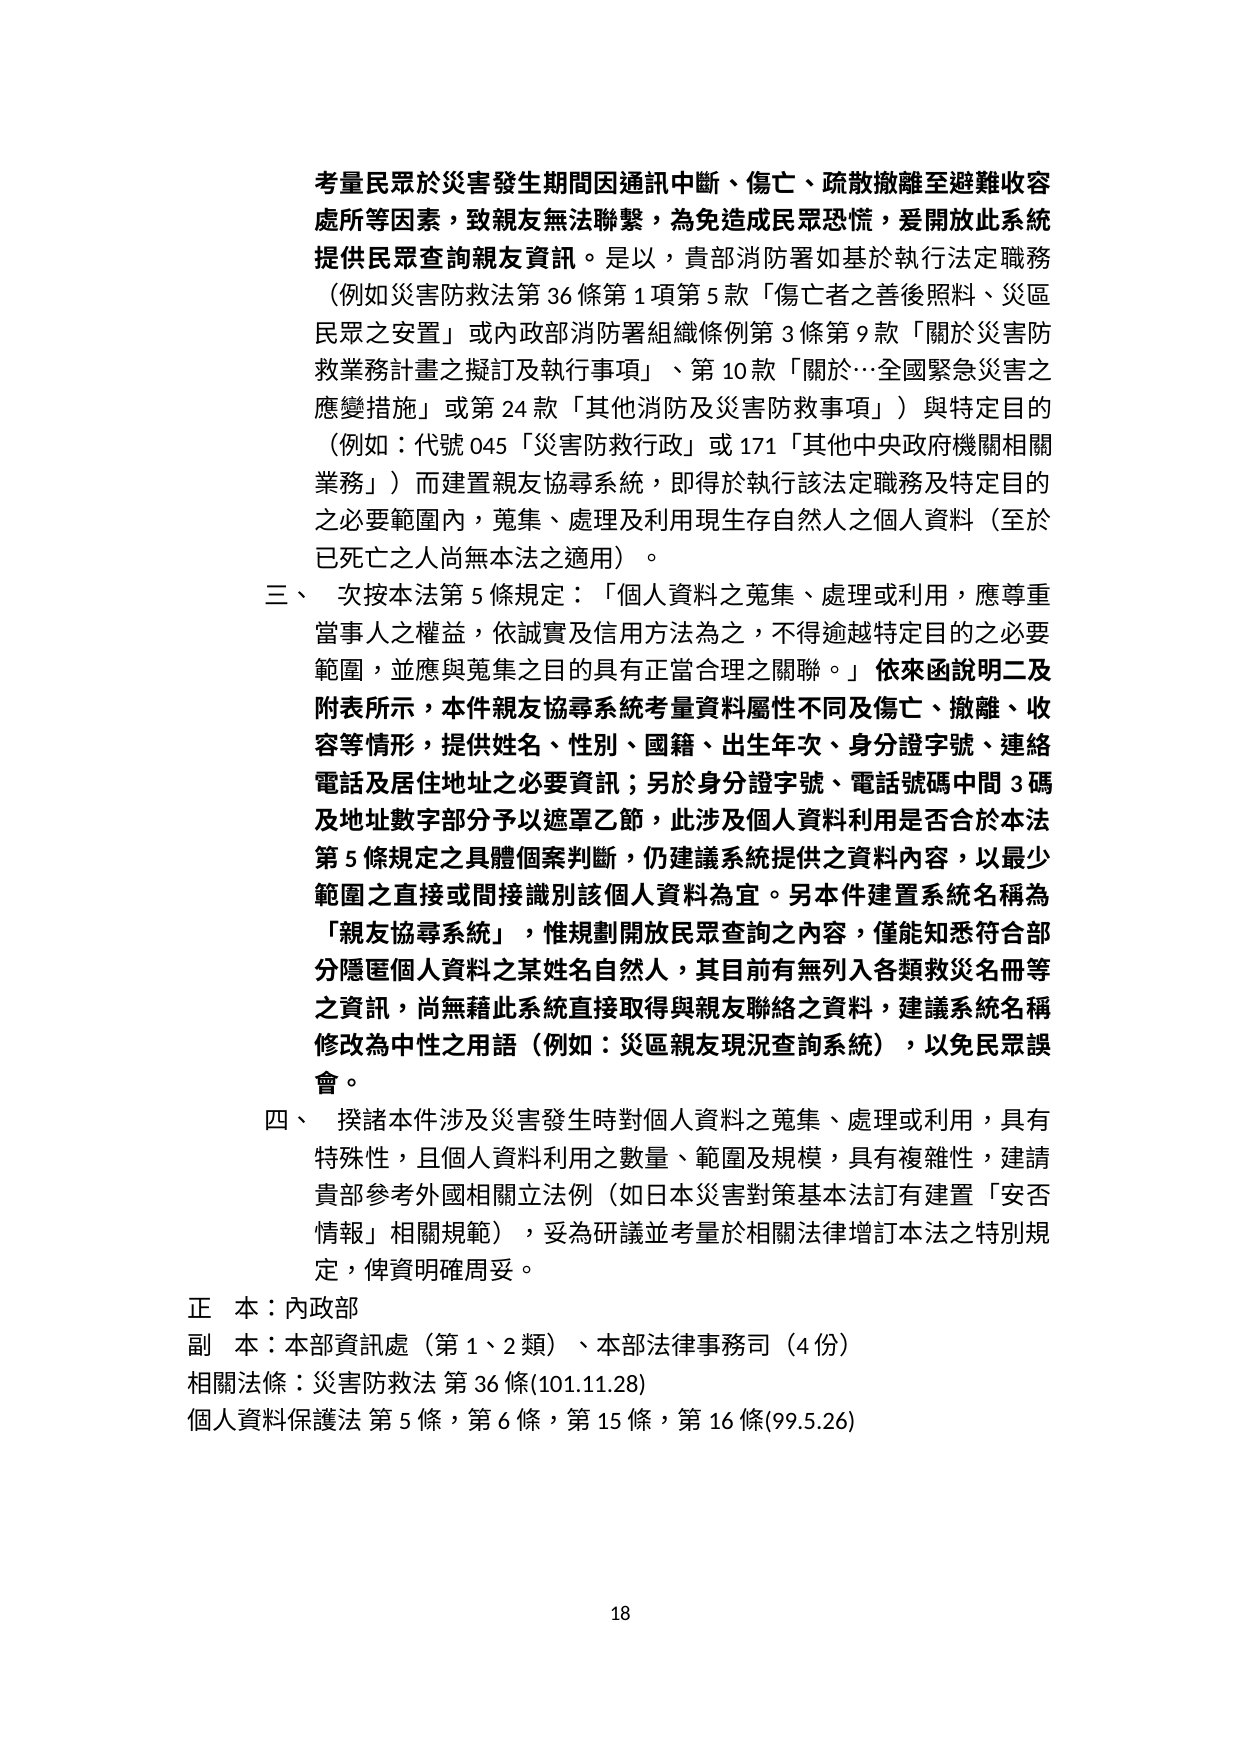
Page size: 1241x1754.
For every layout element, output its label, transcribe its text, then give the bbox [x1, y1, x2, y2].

text 正 本：內政部 [187, 1287, 1053, 1325]
text 相關法條：災害防救法 第 36 條(101.11.28) [187, 1362, 1053, 1400]
list 次按本法第5條規定：「個人資料之蒐集、處理或利用，應尊重當事人之權益，依誠實及信用方法為之，不得逾越特定目的之必要範圍，並應與蒐集之目的具有正當合理之關聯。」依來函說明二及附表所示，本件親友協尋系統考量資料屬性不同及傷亡、撤離、收容等情形，提供姓名、性別、國籍、出生年次、身分證字號、連絡電話及居住地址之必要資訊；另於身分證字號、電話號碼中間3碼及地址數字部分予以遮罩乙節，此涉及個人資料利用是否合於本法第5條規定之具體個案判斷，仍建議系統提供之資料內容，以最少範圍之直接或間接識別該個人資料為宜。另本件建置系統名稱為「親友協尋系統」，惟規劃開放民眾查詢之內容，僅能知悉符合部分隱匿個人資料之某姓名自然人，其目前有無列入各類救災名冊等之資訊，尚無藉此系統直接取得與親友聯絡之資料，建議系統名稱修改為中性之用語（例如：災區親友現況查詢系統），以免民眾誤會。 [264, 575, 1053, 1100]
text 個人資料保護法 第 5 條，第 6 條，第 15 條，第 16 條(99.5.26) [187, 1400, 1053, 1437]
list 揆諸本件涉及災害發生時對個人資料之蒐集、處理或利用，具有特殊性，且個人資料利用之數量、範圍及規模，具有複雜性，建請貴部參考外國相關立法例（如日本災害對策基本法訂有建置「安否情報」相關規範），妥為研議並考量於相關法律增訂本法之特別規定，俾資明確周妥。 [264, 1100, 1053, 1287]
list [264, 162, 1053, 575]
text 副 本：本部資訊處（第 1、2 類）、本部法律事務司（4 份） [187, 1325, 1053, 1362]
